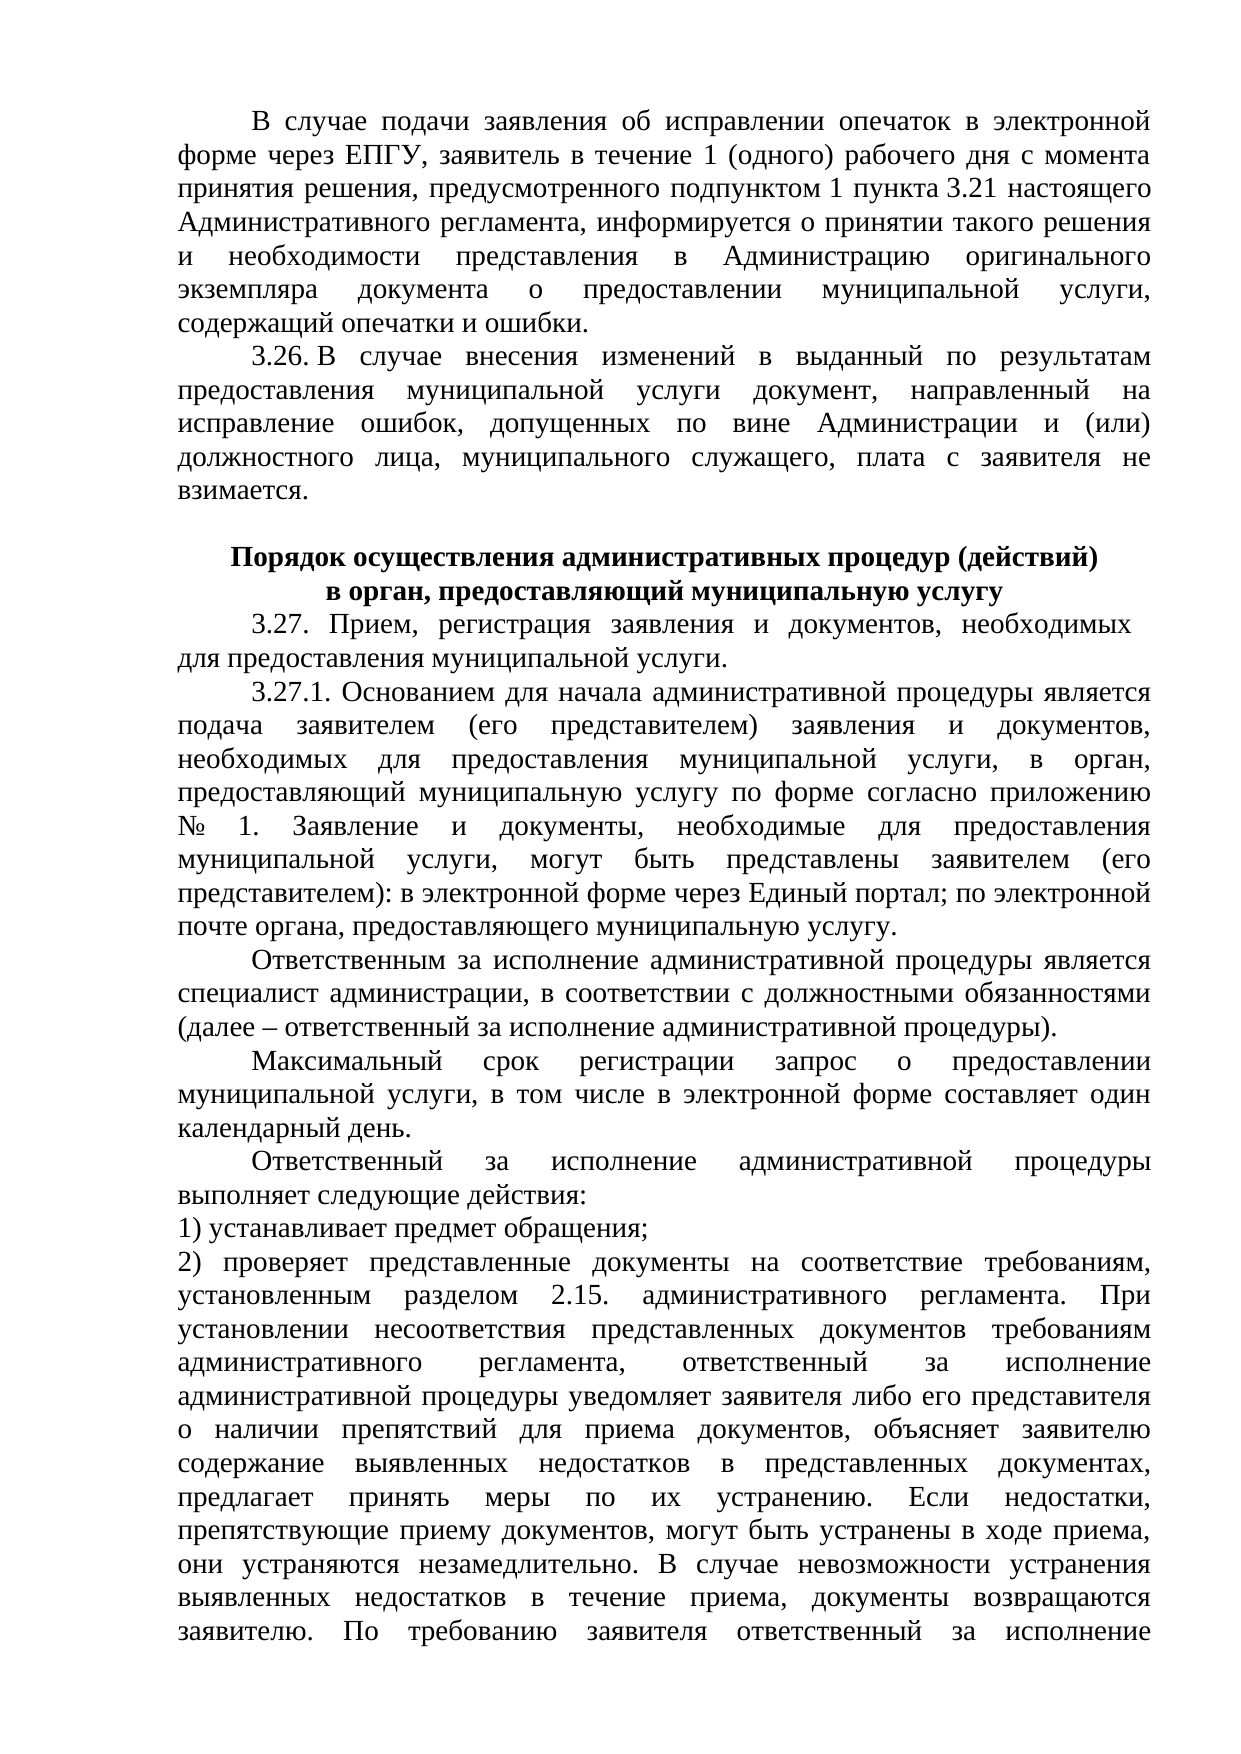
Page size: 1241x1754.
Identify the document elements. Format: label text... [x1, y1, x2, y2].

text Ответственный за исполнение административной процедуры выполняет следующие действия: [177, 1143, 1152, 1210]
text 1) устанавливает предмет обращения; [177, 1210, 1152, 1244]
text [177, 1244, 1152, 1646]
text В случае подачи заявления об исправлении опечаток в электронной форме через ЕПГУ, заявитель в течение 1 (одного) рабочего дня с момента принятия решения, предусмотренного подпунктом 1 пункта 3.21 настоящего Административного регламента, информируется о принятии такого решения и необходимости представления в Администрацию оригинального экземпляра документа о предоставлении муниципальной услуги, содержащий опечатки и ошибки. [177, 103, 1152, 338]
text 3.27. Прием, регистрация заявления и документов, необходимых для предоставления муниципальной услуги. [177, 607, 1152, 674]
text Максимальный срок регистрации запрос о предоставлении муниципальной услуги, в том числе в электронной форме составляет один календарный день. [177, 1043, 1152, 1143]
text в орган, предоставляющий муниципальную услугу [177, 573, 1152, 607]
text 3.26. В случае внесения изменений в выданный по результатам предоставления муниципальной услуги документ, направленный на исправление ошибок, допущенных по вине Администрации и (или) должностного лица, муниципального служащего, плата с заявителя не взимается. [177, 338, 1152, 506]
text 3.27.1. Основанием для начала административной процедуры является подача заявителем (его представителем) заявления и документов, необходимых для предоставления муниципальной услуги, в орган, предоставляющий муниципальную услугу по форме согласно приложению № 1. Заявление и документы, необходимые для предоставления муниципальной услуги, могут быть представлены заявителем (его представителем): в электронной форме через Единый портал; по электронной почте органа, предоставляющего муниципальную услугу. [177, 674, 1152, 942]
text Ответственным за исполнение административной процедуры является специалист администрации, в соответствии с должностными обязанностями (далее – ответственный за исполнение административной процедуры). [177, 942, 1152, 1043]
text Порядок осуществления административных процедур (действий) [177, 539, 1152, 573]
